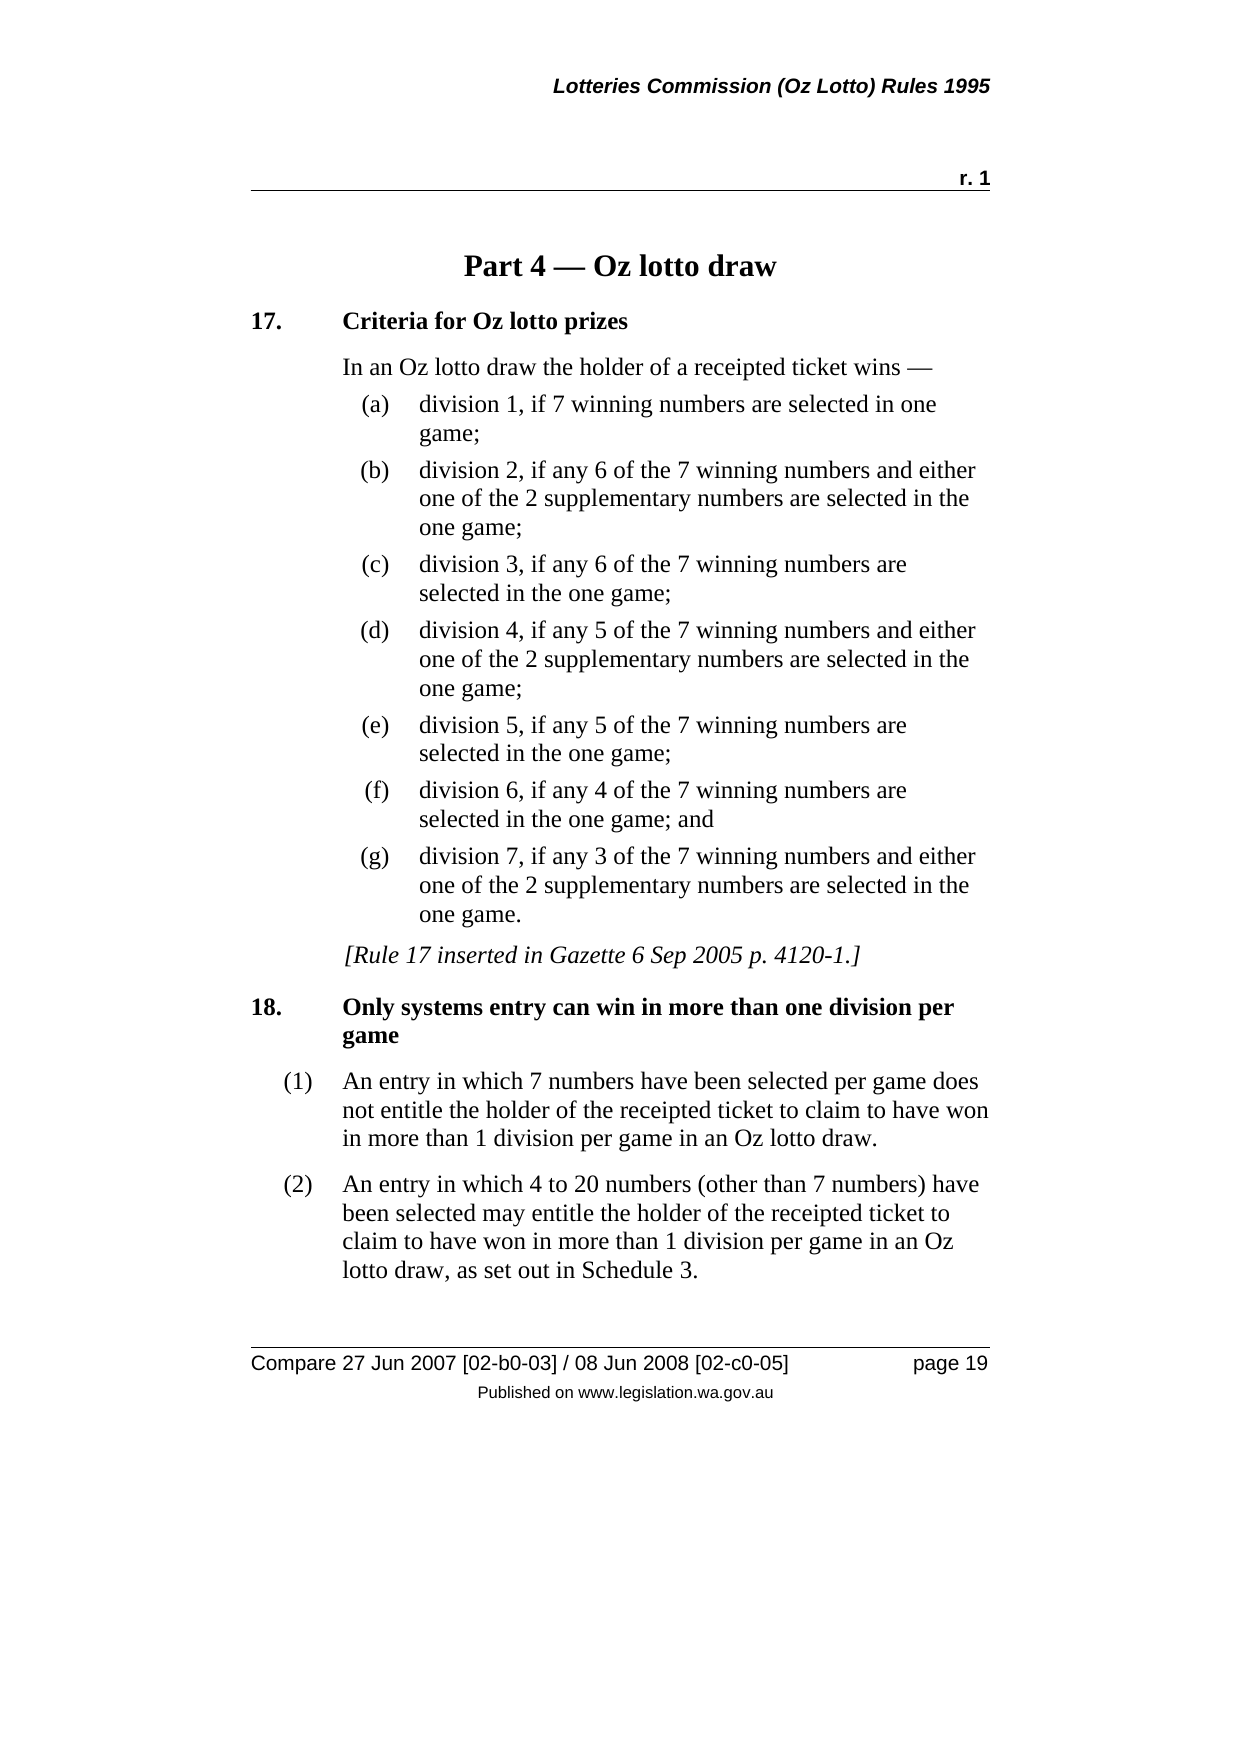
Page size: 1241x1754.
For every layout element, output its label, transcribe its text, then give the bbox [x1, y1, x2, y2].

text (b) division 2, if any 6 of the 7 winning numbers and either one of the 2 supplementary numbers are selected in the one game; [251, 455, 990, 541]
text (g) division 7, if any 3 of the 7 winning numbers and either one of the 2 supplementary numbers are selected in the one game. [251, 841, 990, 928]
subtitle 18. Only systems entry can win in more than one division per game [251, 992, 990, 1049]
text (f) division 6, if any 4 of the 7 winning numbers are selected in the one game; and [251, 776, 990, 833]
subtitle 17. Criteria for Oz lotto prizes [251, 306, 990, 335]
text In an Oz lotto draw the holder of a receipted ticket wins — [251, 352, 990, 381]
text (d) division 4, if any 5 of the 7 winning numbers and either one of the 2 supplementary numbers are selected in the one game; [251, 615, 990, 701]
subtitle Part 4 — Oz lotto draw [251, 247, 990, 283]
text (c) division 3, if any 6 of the 7 winning numbers are selected in the one game; [251, 549, 990, 607]
text (1) An entry in which 7 numbers have been selected per game does not entitle the holder of the receipted ticket to claim to have won in more than 1 division per game in an Oz lotto draw. [251, 1066, 990, 1152]
text (a) division 1, if 7 winning numbers are selected in one game; [251, 389, 990, 446]
text (2) An entry in which 4 to 20 numbers (other than 7 numbers) have been selected may entitle the holder of the receipted ticket to claim to have won in more than 1 division per game in an Oz lotto draw, as set out in Schedule 3. [251, 1169, 990, 1284]
text (e) division 5, if any 5 of the 7 winning numbers are selected in the one game; [251, 710, 990, 767]
text [Rule 17 inserted in Gazette 6 Sep 2005 p. 4120-1.] [251, 940, 990, 969]
